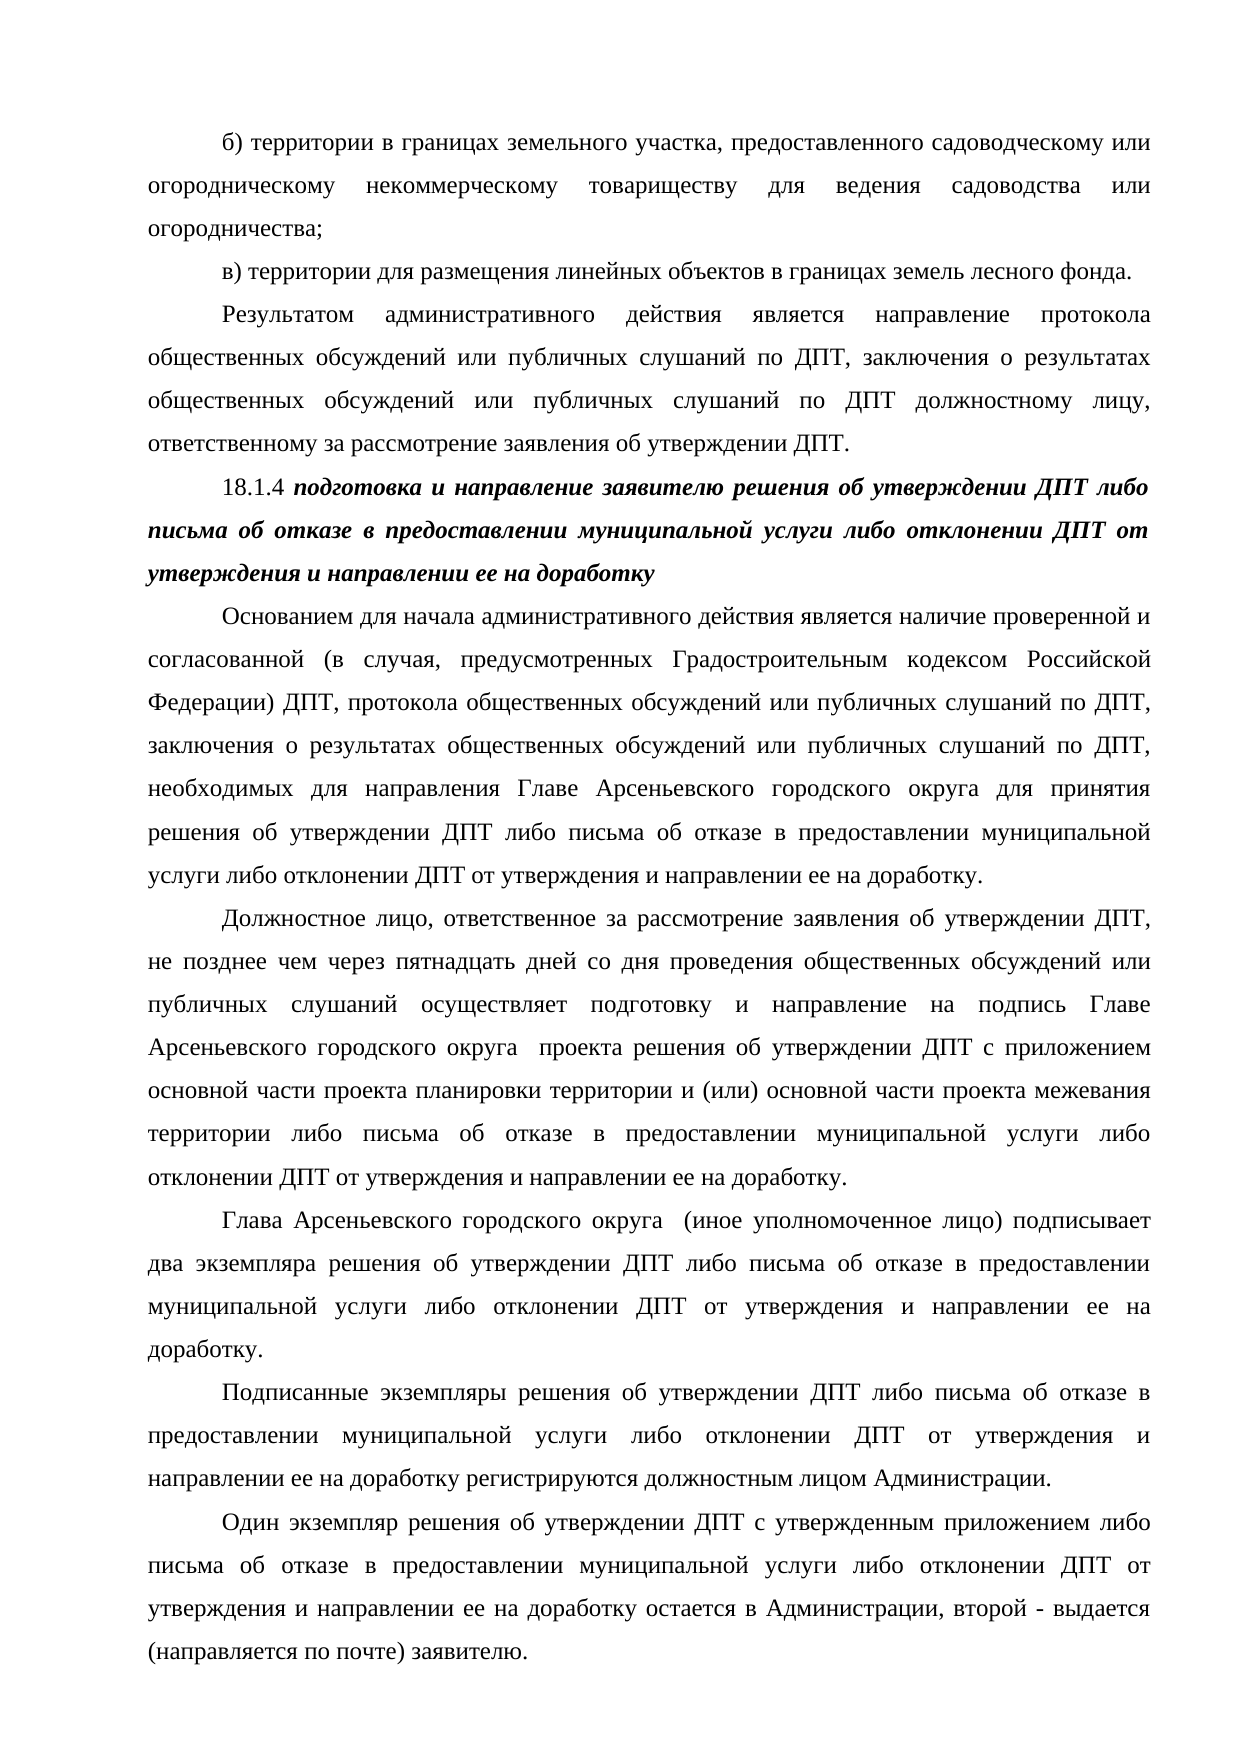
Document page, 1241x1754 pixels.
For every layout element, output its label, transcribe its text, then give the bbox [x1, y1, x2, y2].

text Основанием для начала административного действия является наличие проверенной и согласованной (в случая, предусмотренных Градостроительным кодексом Российской Федерации) ДПТ, протокола общественных обсуждений или публичных слушаний по ДПТ, заключения о результатах общественных обсуждений или публичных слушаний по ДПТ, необходимых для направления Главе Арсеньевского городского округа для принятия решения об утверждении ДПТ либо письма об отказе в предоставлении муниципальной услуги либо отклонении ДПТ от утверждения и направлении ее на доработку. [148, 601, 1152, 888]
text Подписанные экземпляры решения об утверждении ДПТ либо письма об отказе в предоставлении муниципальной услуги либо отклонении ДПТ от утверждения и направлении ее на доработку регистрируются должностным лицом Администрации. [148, 1377, 1152, 1492]
text Один экземпляр решения об утверждении ДПТ с утвержденным приложением либо письма об отказе в предоставлении муниципальной услуги либо отклонении ДПТ от утверждения и направлении ее на доработку остается в Администрации, второй - выдается (направляется по почте) заявителю. [148, 1507, 1152, 1665]
text 18.1.4 подготовка и направление заявителю решения об утверждении ДПТ либо письма об отказе в предоставлении муниципальной услуги либо отклонении ДПТ от утверждения и направлении ее на доработку [148, 472, 1152, 587]
text б) территории в границах земельного участка, предоставленного садоводческому или огородническому некоммерческому товариществу для ведения садоводства или огородничества; [148, 127, 1152, 242]
text Глава Арсеньевского городского округа (иное уполномоченное лицо) подписывает два экземпляра решения об утверждении ДПТ либо письма об отказе в предоставлении муниципальной услуги либо отклонении ДПТ от утверждения и направлении ее на доработку. [148, 1205, 1152, 1363]
text Результатом административного действия является направление протокола общественных обсуждений или публичных слушаний по ДПТ, заключения о результатах общественных обсуждений или публичных слушаний по ДПТ должностному лицу, ответственному за рассмотрение заявления об утверждении ДПТ. [148, 299, 1152, 457]
text Должностное лицо, ответственное за рассмотрение заявления об утверждении ДПТ, не позднее чем через пятнадцать дней со дня проведения общественных обсуждений или публичных слушаний осуществляет подготовку и направление на подпись Главе Арсеньевского городского округа проекта решения об утверждении ДПТ с приложением основной части проекта планировки территории и (или) основной части проекта межевания территории либо письма об отказе в предоставлении муниципальной услуги либо отклонении ДПТ от утверждения и направлении ее на доработку. [148, 903, 1152, 1190]
text в) территории для размещения линейных объектов в границах земель лесного фонда. [148, 256, 1152, 285]
